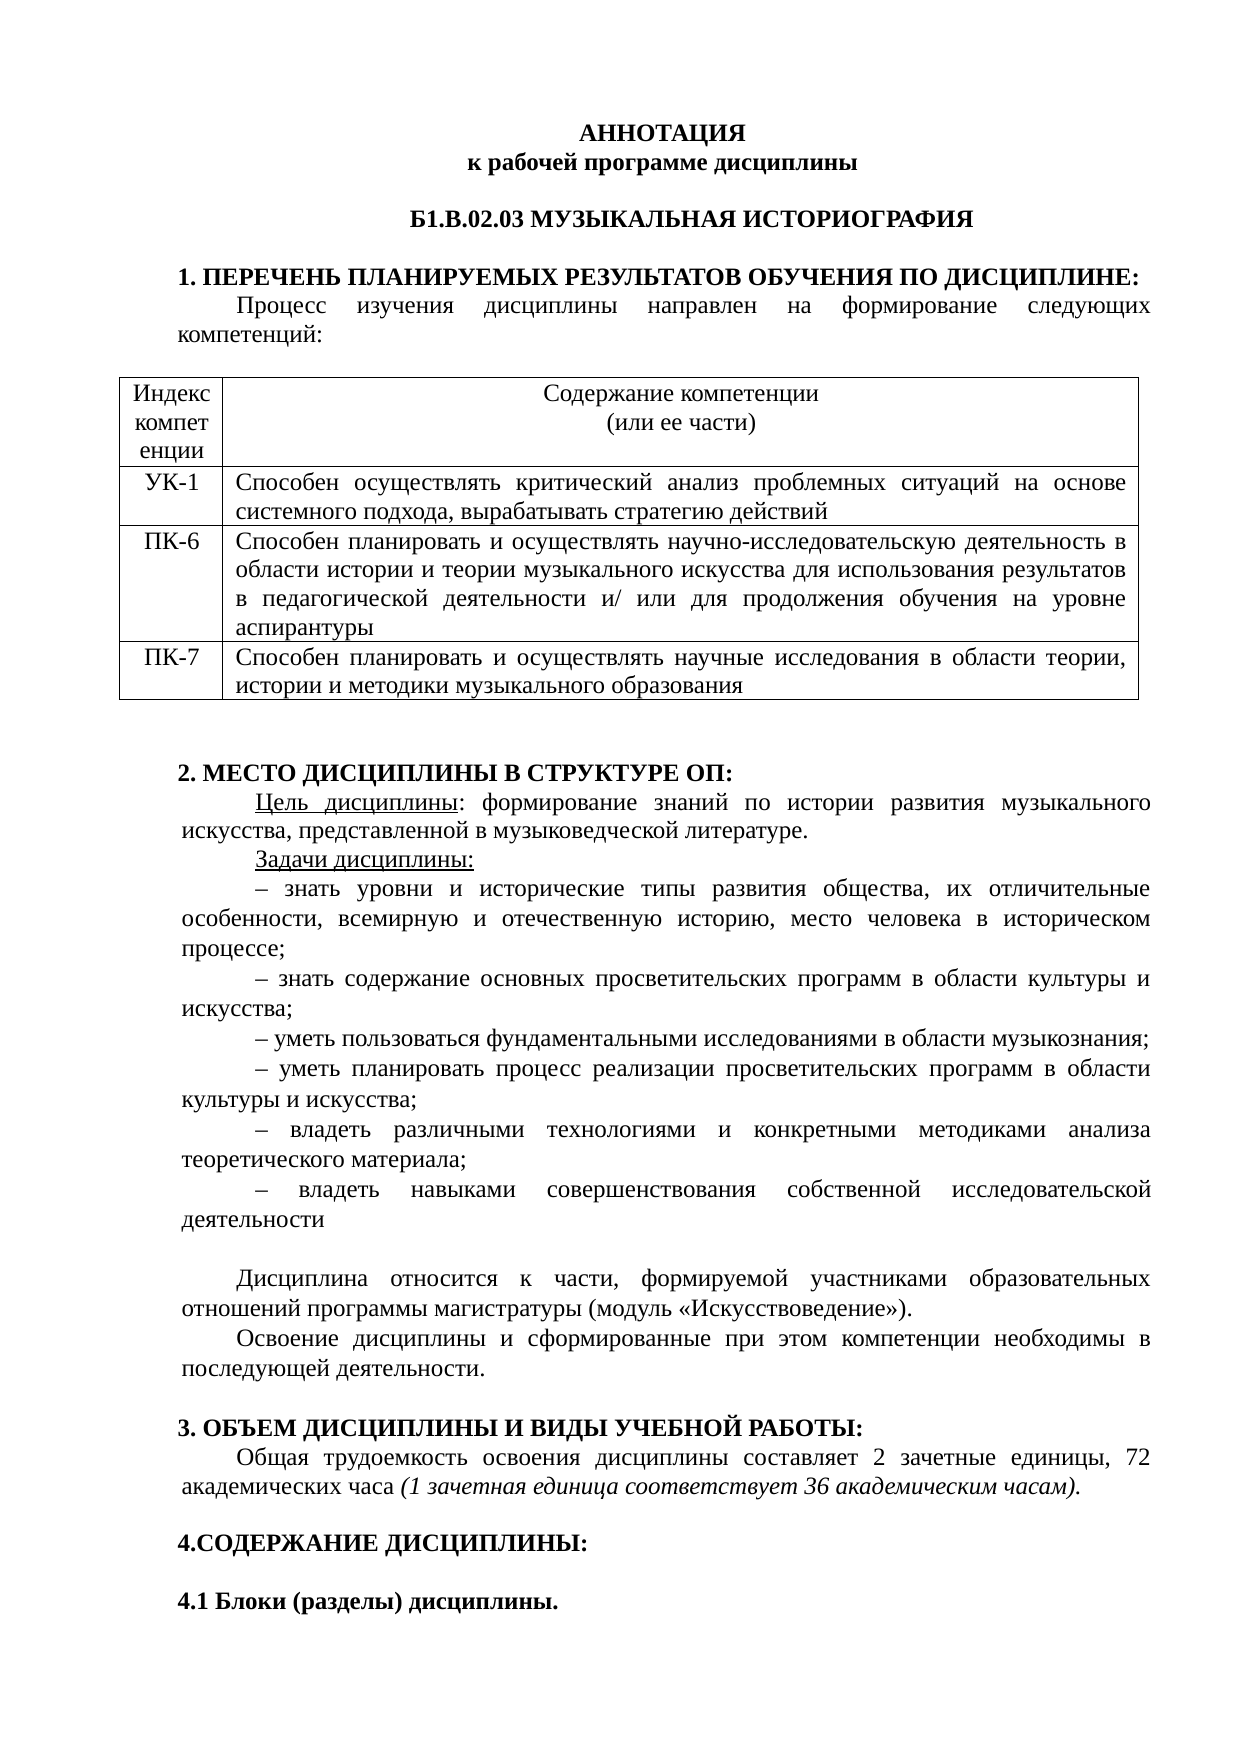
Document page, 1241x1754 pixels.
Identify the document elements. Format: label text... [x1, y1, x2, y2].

table_cell Способен планировать и осуществлять научно-исследовательскую деятельность в области истории и теории музыкального искусства для использования результатов в педагогической деятельности и/ или для продолжения обучения на уровне аспирантуры [223, 526, 1138, 641]
text – уметь планировать процесс реализации просветительских программ в области культуры и искусства; [181, 1053, 1152, 1112]
text 2. Место дисциплины в структуре ОП: [177, 758, 1152, 787]
table_cell Способен осуществлять критический анализ проблемных ситуаций на основе системного подхода, вырабатывать стратегию действий [223, 467, 1138, 525]
table_header Индекс компетенции [120, 378, 222, 466]
text ‒ уметь пользоваться фундаментальными исследованиями в области музыкознания; [181, 1023, 1152, 1052]
table_cell ПК-7 [120, 642, 222, 699]
text Б1.В.02.03 МУЗЫКАЛЬНАЯ ИСТОРИОГРАФИЯ [181, 204, 1152, 233]
text Процесс изучения дисциплины направлен на формирование следующих компетенций: [177, 291, 1152, 348]
text Цель дисциплины: формирование знаний по истории развития музыкального искусства, представленной в музыковедческой литературе. [181, 787, 1152, 844]
table_cell Способен планировать и осуществлять научные исследования в области теории, истории и методики музыкального образования [223, 642, 1138, 699]
table_header Содержание компетенции (или ее части) [223, 378, 1138, 466]
text 3. Объем дисциплины и виды учебной работы: [177, 1413, 1152, 1442]
text 4.СОДЕРЖАНИЕ ДИСЦИПЛИНЫ: [177, 1528, 1152, 1557]
text Дисциплина относится к части, формируемой участниками образовательных отношений программы магистратуры (модуль «Искусствоведение»). [181, 1263, 1152, 1322]
text – знать содержание основных просветительских программ в области культуры и искусства; [181, 963, 1152, 1022]
text Задачи дисциплины: [181, 844, 1152, 873]
text 4.1 Блоки (разделы) дисциплины. [177, 1586, 1152, 1615]
text – владеть навыками совершенствования собственной исследовательской деятельности [181, 1174, 1152, 1233]
text 1. ПЕРЕЧЕНЬ ПЛАНИРУЕМЫХ РЕЗУЛЬТАТОВ ОБУЧЕНИЯ ПО ДИСЦИПЛИНЕ: [177, 262, 1152, 291]
text к рабочей программе дисциплины [173, 147, 1152, 176]
text АННОТАЦИЯ [173, 118, 1152, 147]
text ‒ знать уровни и исторические типы развития общества, их отличительные особенности, всемирную и отечественную историю, место человека в историческом процессе; [181, 873, 1152, 962]
text Освоение дисциплины и сформированные при этом компетенции необходимы в последующей деятельности. [181, 1323, 1152, 1382]
text ‒ владеть различными технологиями и конкретными методиками анализа теоретического материала; [181, 1114, 1152, 1173]
table_cell УК-1 [120, 467, 222, 525]
text Общая трудоемкость освоения дисциплины составляет 2 зачетные единицы, 72 академических часа (1 зачетная единица соответствует 36 академическим часам). [181, 1442, 1152, 1500]
table_cell ПК-6 [120, 526, 222, 641]
